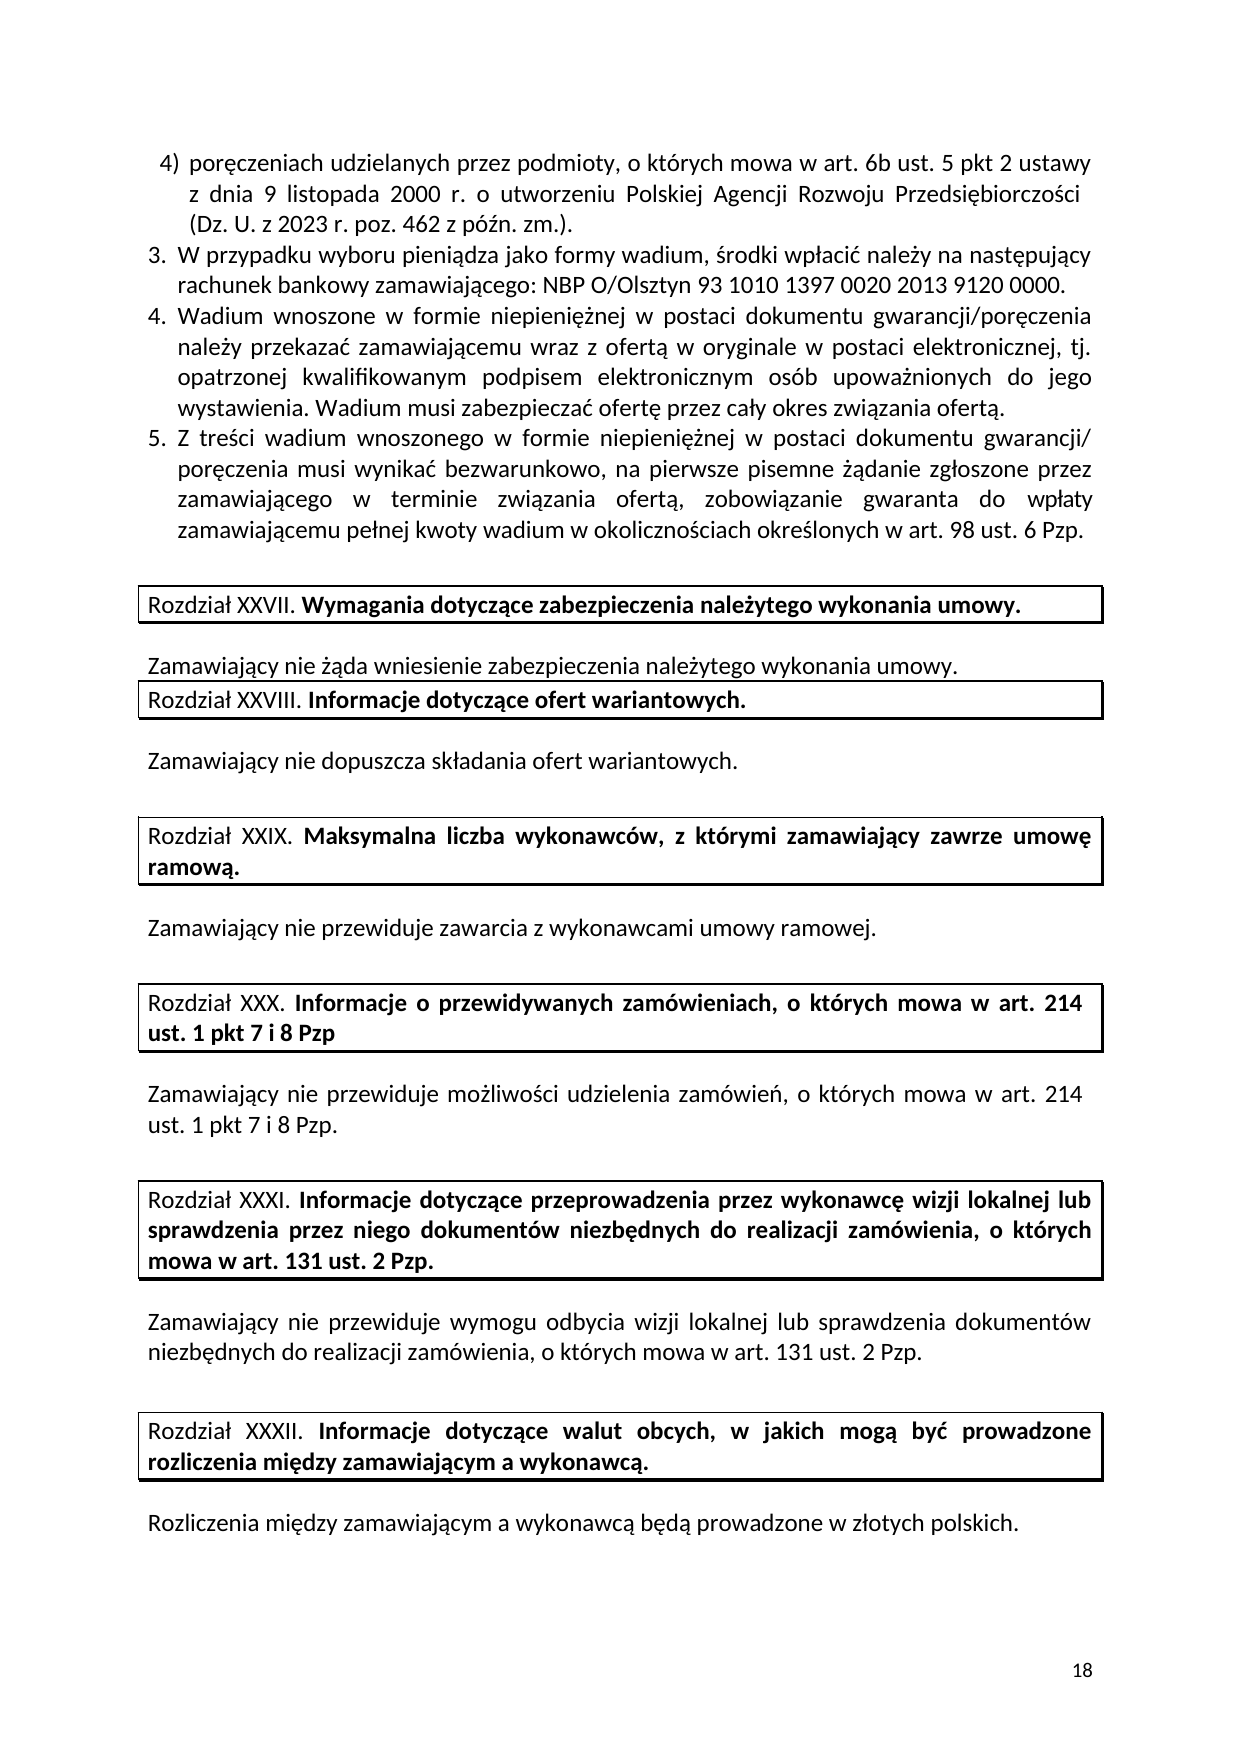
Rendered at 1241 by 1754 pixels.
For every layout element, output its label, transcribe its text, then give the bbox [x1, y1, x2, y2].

text Rozdział XXX. Informacje o przewidywanych zamówieniach, o których mowa w art. 214 ust. 1 pkt 7 i 8 Pzp [139, 985, 1101, 1050]
text Rozdział XXVII. Wymagania dotyczące zabezpieczenia należytego wykonania umowy. [139, 587, 1101, 621]
list Wadium wnoszone w formie niepieniężnej w postaci dokumentu gwarancji/poręczenia należy przekazać zamawiającemu wraz z ofertą w oryginale w postaci elektronicznej, tj. opatrzonej kwalifikowanym podpisem elektronicznym osób upoważnionych do jego wystawienia. Wadium musi zabezpieczać ofertę przez cały okres związania ofertą. [148, 300, 1093, 422]
text Rozdział XXIX. Maksymalna liczba wykonawców, z którymi zamawiający zawrze umowę ramową. [139, 818, 1101, 883]
text Zamawiający nie żąda wniesienie zabezpieczenia należytego wykonania umowy. [148, 650, 1093, 680]
text Rozdział XXXII. Informacje dotyczące walut obcych, w jakich mogą być prowadzone rozliczenia między zamawiającym a wykonawcą. [139, 1413, 1101, 1478]
list W przypadku wyboru pieniądza jako formy wadium, środki wpłacić należy na następujący rachunek bankowy zamawiającego: NBP O/Olsztyn 93 1010 1397 0020 2013 9120 0000. [148, 239, 1093, 300]
list Z treści wadium wnoszonego w formie niepieniężnej w postaci dokumentu gwarancji/ poręczenia musi wynikać bezwarunkowo, na pierwsze pisemne żądanie zgłoszone przez zamawiającego w terminie związania ofertą, zobowiązanie gwaranta do wpłaty zamawiającemu pełnej kwoty wadium w okolicznościach określonych w art. 98 ust. 6 Pzp. [148, 422, 1093, 544]
text Zamawiający nie przewiduje zawarcia z wykonawcami umowy ramowej. [148, 912, 1093, 942]
text Zamawiający nie przewiduje wymogu odbycia wizji lokalnej lub sprawdzenia dokumentów niezbędnych do realizacji zamówienia, o których mowa w art. 131 ust. 2 Pzp. [148, 1306, 1093, 1367]
text Rozdział XXXI. Informacje dotyczące przeprowadzenia przez wykonawcę wizji lokalnej lub sprawdzenia przez niego dokumentów niezbędnych do realizacji zamówienia, o których mowa w art. 131 ust. 2 Pzp. [139, 1182, 1101, 1277]
text Zamawiający nie przewiduje możliwości udzielenia zamówień, o których mowa w art. 214 ust. 1 pkt 7 i 8 Pzp. [148, 1078, 1093, 1139]
list poręczeniach udzielanych przez podmioty, o których mowa w art. 6b ust. 5 pkt 2 ustawy z dnia 9 listopada 2000 r. o utworzeniu Polskiej Agencji Rozwoju Przedsiębiorczości (Dz. U. z 2023 r. poz. 462 z późn. zm.). [159, 148, 1093, 239]
text Rozliczenia między zamawiającym a wykonawcą będą prowadzone w złotych polskich. [148, 1507, 1093, 1537]
text Rozdział XXVIII. Informacje dotyczące ofert wariantowych. [139, 682, 1101, 717]
text Zamawiający nie dopuszcza składania ofert wariantowych. [148, 745, 1093, 776]
